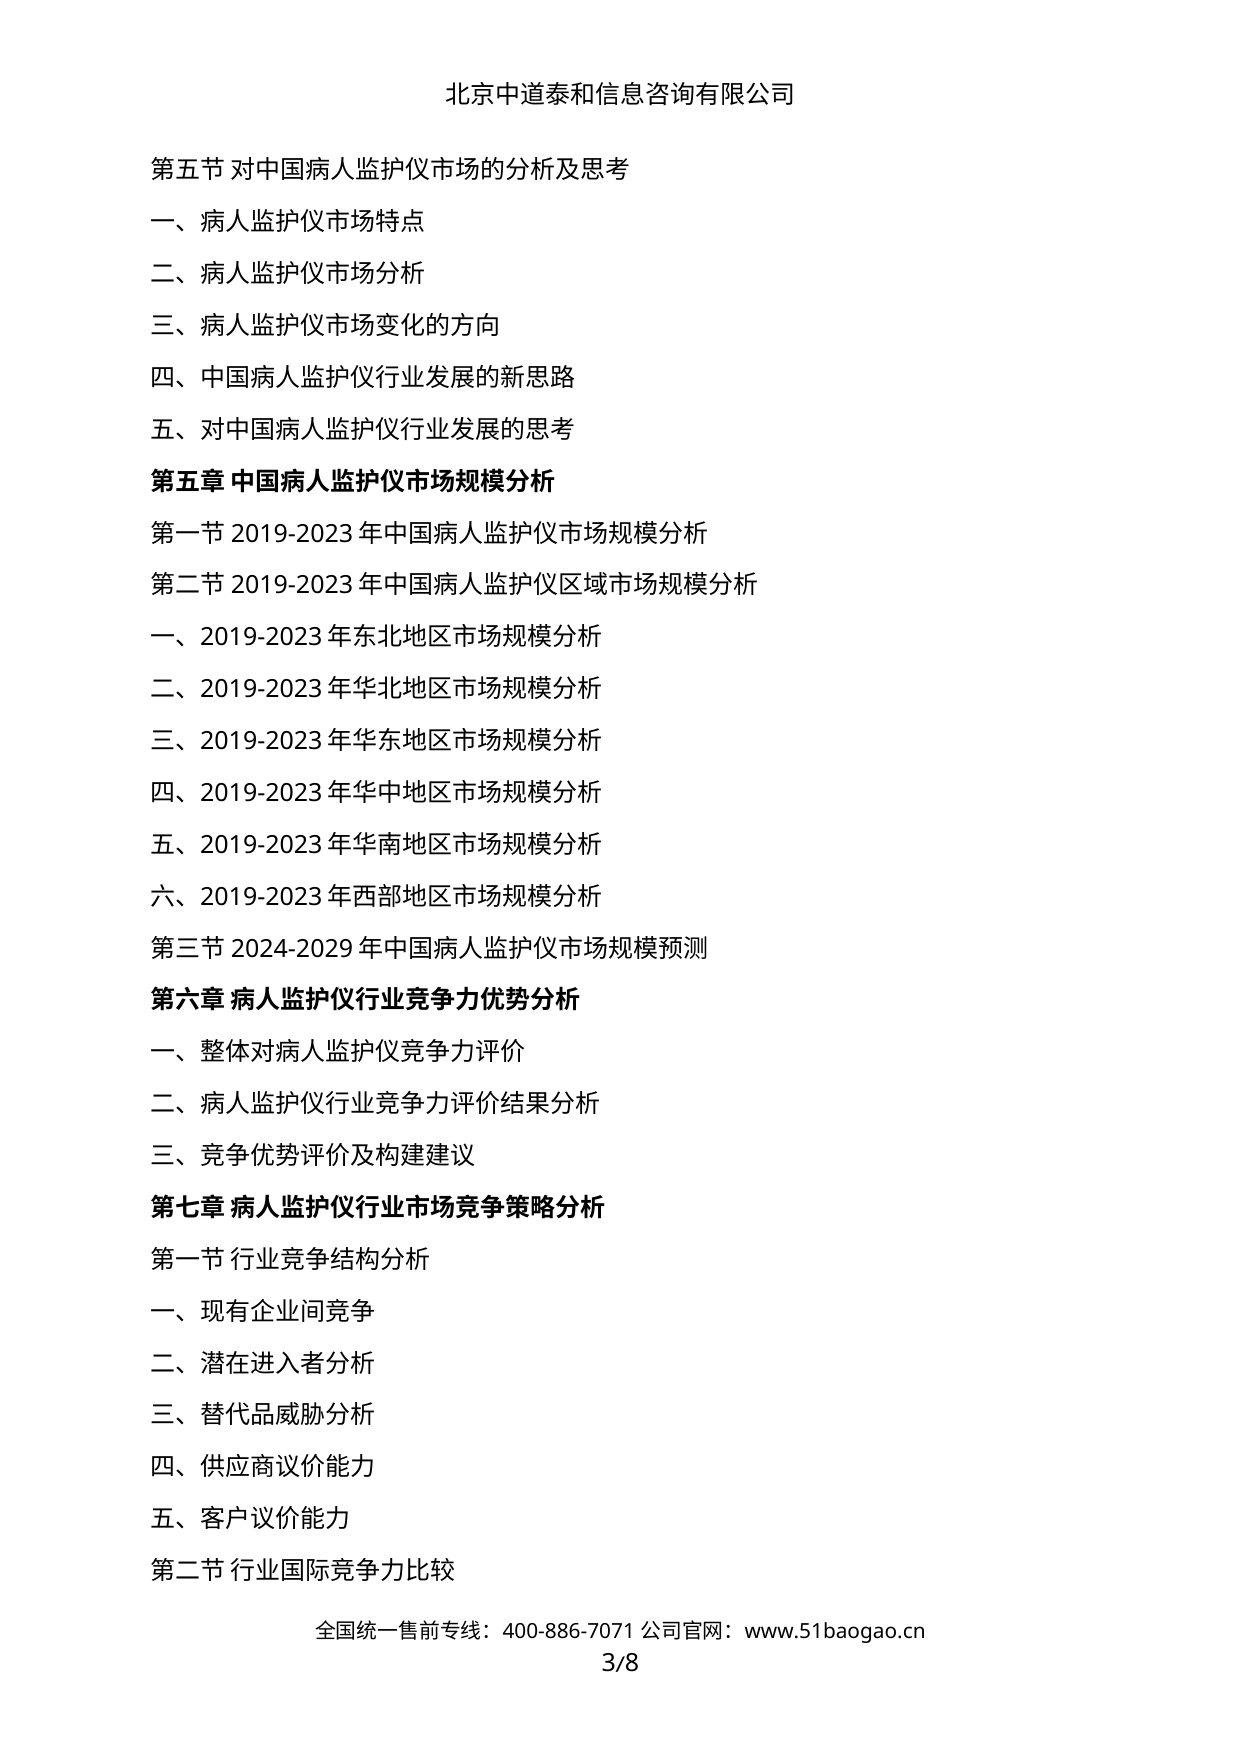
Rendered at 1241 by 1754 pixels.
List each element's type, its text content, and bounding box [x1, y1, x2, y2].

text 五、客户议价能力 [150, 1499, 1090, 1535]
text 四、中国病人监护仪行业发展的新思路 [150, 357, 1090, 394]
text 第五节 对中国病人监护仪市场的分析及思考 [150, 150, 1090, 186]
text 第二节 2019-2023年中国病人监护仪区域市场规模分析 [150, 565, 1090, 601]
text 二、潜在进入者分析 [150, 1343, 1090, 1379]
text 第二节 行业国际竞争力比较 [150, 1551, 1090, 1587]
text 六、2019-2023年西部地区市场规模分析 [150, 876, 1090, 912]
text 第三节 2024-2029年中国病人监护仪市场规模预测 [150, 928, 1090, 964]
text 五、对中国病人监护仪行业发展的思考 [150, 409, 1090, 446]
text 一、整体对病人监护仪竞争力评价 [150, 1032, 1090, 1068]
text 三、病人监护仪市场变化的方向 [150, 306, 1090, 342]
text 二、病人监护仪市场分析 [150, 254, 1090, 290]
text 第一节 行业竞争结构分析 [150, 1239, 1090, 1276]
text 第五章 中国病人监护仪市场规模分析 [150, 461, 1090, 497]
text 四、供应商议价能力 [150, 1447, 1090, 1483]
text 四、2019-2023年华中地区市场规模分析 [150, 772, 1090, 809]
text 五、2019-2023年华南地区市场规模分析 [150, 824, 1090, 861]
text 第一节 2019-2023年中国病人监护仪市场规模分析 [150, 513, 1090, 549]
text 二、2019-2023年华北地区市场规模分析 [150, 669, 1090, 705]
text 第六章 病人监护仪行业竞争力优势分析 [150, 980, 1090, 1016]
text 三、替代品威胁分析 [150, 1395, 1090, 1431]
text 三、2019-2023年华东地区市场规模分析 [150, 721, 1090, 757]
text 一、现有企业间竞争 [150, 1291, 1090, 1327]
text 一、病人监护仪市场特点 [150, 202, 1090, 238]
text 二、病人监护仪行业竞争力评价结果分析 [150, 1084, 1090, 1120]
text 三、竞争优势评价及构建建议 [150, 1136, 1090, 1172]
text 第七章 病人监护仪行业市场竞争策略分析 [150, 1187, 1090, 1224]
text 一、2019-2023年东北地区市场规模分析 [150, 617, 1090, 653]
